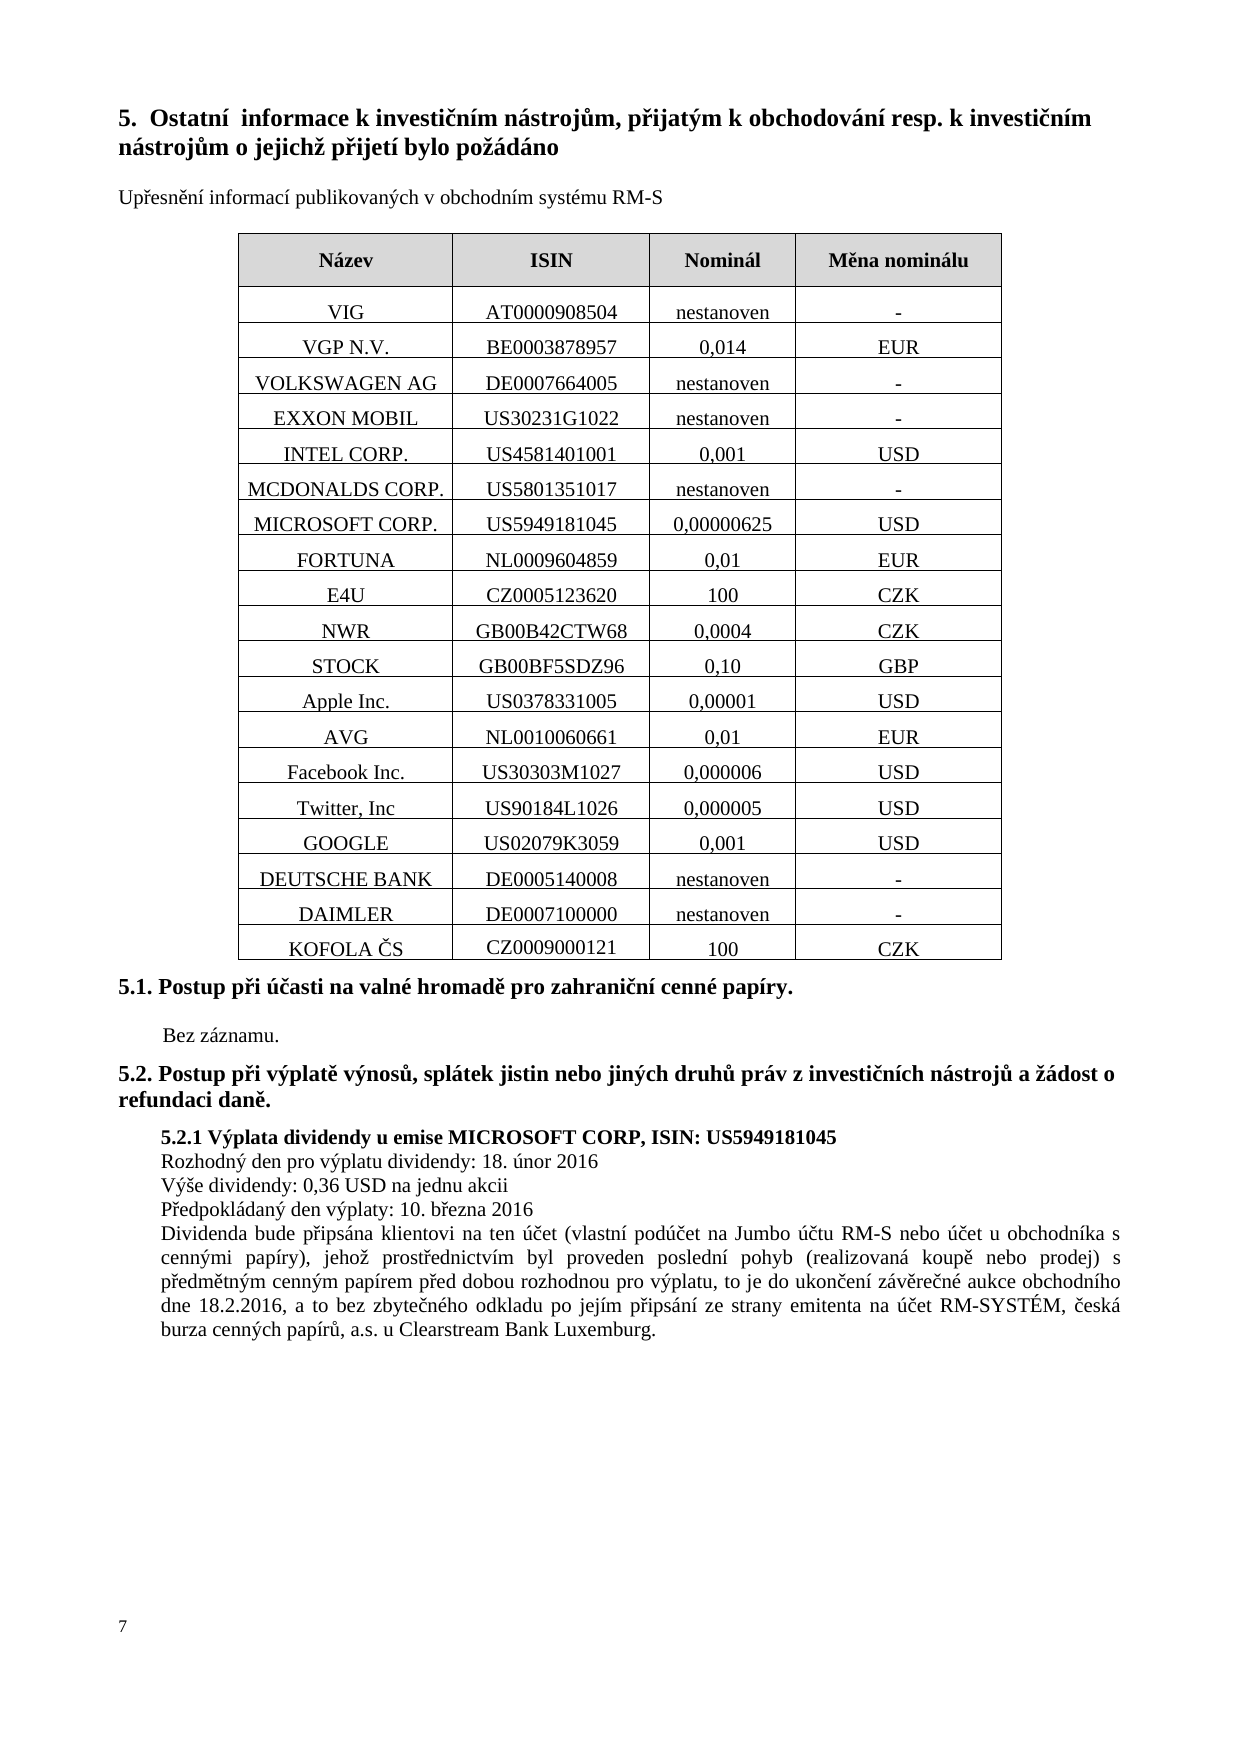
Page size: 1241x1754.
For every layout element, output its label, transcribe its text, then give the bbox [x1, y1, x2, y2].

subtitle 5. Ostatní informace k investičním nástrojům, přijatým k obchodování resp. k investičním nástrojům o jejichž přijetí bylo požádáno [118, 103, 1122, 161]
table_cell US02079K3059 [453, 819, 649, 853]
table_cell DE0007664005 [453, 358, 649, 392]
table_cell VGP N.V. [239, 323, 452, 357]
table_cell - [796, 358, 1001, 392]
table_cell USD [796, 429, 1001, 463]
table_cell Facebook Inc. [239, 748, 452, 782]
table_cell INTEL CORP. [239, 429, 452, 463]
table_cell GBP [796, 641, 1001, 676]
table_cell 0,000006 [650, 748, 795, 782]
table_cell DAIMLER [239, 889, 452, 924]
text Bez záznamu. [118, 1023, 1122, 1047]
table_cell AVG TECHNOLOGIES [239, 712, 452, 747]
table_header Měna nominálu [796, 234, 1001, 286]
table_cell NL0010060661 [453, 712, 649, 747]
table_cell - [796, 854, 1001, 888]
table_cell US90184L1026 [453, 783, 649, 817]
table_cell DE0007100000 [453, 889, 649, 924]
table_cell EUR [796, 323, 1001, 357]
table_cell - [796, 464, 1001, 499]
table_cell - [796, 394, 1001, 428]
table_cell 0,00001 [650, 677, 795, 711]
table_cell 100 [650, 925, 795, 959]
table_cell Apple Inc. [239, 677, 452, 711]
table_cell EUR [796, 535, 1001, 569]
table_cell nestanoven [650, 358, 795, 392]
table_cell FORTUNA [239, 535, 452, 569]
table_cell US5949181045 [453, 500, 649, 534]
table_cell nestanoven [650, 889, 795, 924]
table_cell US0378331005 [453, 677, 649, 711]
table_cell STOCK [239, 641, 452, 676]
table_header ISIN [453, 234, 649, 286]
table_cell 0,10 [650, 641, 795, 676]
subtitle 5.2.1 Výplata dividendy u emise MICROSOFT CORP, ISIN: US5949181045 [148, 1125, 1122, 1149]
table_cell MICROSOFT CORP. [239, 500, 452, 534]
table_cell US30231G1022 [453, 394, 649, 428]
table_cell DE0005140008 [453, 854, 649, 888]
text Dividenda bude připsána klientovi na ten účet (vlastní podúčet na Jumbo účtu RM-S nebo účet u obchodníka s cennými papíry), jehož prostřednictvím byl proveden poslední pohyb (realizovaná koupě nebo prodej) s předmětným cenným papírem před dobou rozhodnou pro výplatu, to je do ukončení závěrečné aukce obchodního dne 18.2.2016, a to bez zbytečného odkladu po jejím připsání ze strany emitenta na účet RM-SYSTÉM, česká burza cenných papírů, a.s. u Clearstream Bank Luxemburg. [161, 1221, 1122, 1341]
table_cell USD [796, 500, 1001, 534]
table_cell USD [796, 748, 1001, 782]
table_cell EUR [796, 712, 1001, 747]
table_cell KOFOLA ČS [239, 925, 452, 959]
table_cell Twitter, Inc [239, 783, 452, 817]
table_cell VOLKSWAGEN AG [239, 358, 452, 392]
text Předpokládaný den výplaty: 10. března 2016 [161, 1197, 1122, 1221]
table_cell 0,00000625 [650, 500, 795, 534]
table_cell CZ0009000121 [453, 925, 649, 959]
table_cell nestanoven [650, 394, 795, 428]
table_cell CZ0005123620 [453, 571, 649, 605]
table_cell GOOGLE [239, 819, 452, 853]
text Výše dividendy: 0,36 USD na jednu akcii [161, 1173, 1122, 1197]
table_cell - [796, 889, 1001, 924]
table_cell nestanoven [650, 287, 795, 322]
table_cell GB00BF5SDZ96 [453, 641, 649, 676]
subtitle 5.1. Postup při účasti na valné hromadě pro zahraniční cenné papíry. [15, 973, 1122, 999]
table_cell CZK [796, 571, 1001, 605]
table_cell 0,001 [650, 429, 795, 463]
table_cell BE0003878957 [453, 323, 649, 357]
table_cell MCDONALDS CORP. [239, 464, 452, 499]
table_cell US30303M1027 [453, 748, 649, 782]
table_cell 0,000005 [650, 783, 795, 817]
text Upřesnění informací publikovaných v obchodním systému RM-S [118, 185, 1122, 233]
table_cell USD [796, 783, 1001, 817]
table_cell EXXON MOBIL CORP. [239, 394, 452, 428]
table_cell 0,001 [650, 819, 795, 853]
table_cell 0,014 [650, 323, 795, 357]
table_cell USD [796, 677, 1001, 711]
table_cell nestanoven [650, 854, 795, 888]
table_cell CZK [796, 925, 1001, 959]
table_cell nestanoven [650, 464, 795, 499]
table_cell 0,0004 [650, 606, 795, 640]
table_cell 0,01 [650, 712, 795, 747]
table_cell E4U [239, 571, 452, 605]
subtitle 5.2. Postup při výplatě výnosů, splátek jistin nebo jiných druhů práv z investičních nástrojů a žádost o refundaci daně. [118, 1060, 1122, 1112]
table_cell NL0009604859 [453, 535, 649, 569]
table_header Nominál [650, 234, 795, 286]
table_cell DEUTSCHE BANK AG [239, 854, 452, 888]
table_cell USD [796, 819, 1001, 853]
table_cell 100 [650, 571, 795, 605]
table_cell CZK [796, 606, 1001, 640]
table_cell VIG [239, 287, 452, 322]
text Rozhodný den pro výplatu dividendy: 18. únor 2016 [161, 1149, 1122, 1173]
table_cell 0,01 [650, 535, 795, 569]
table_cell AT0000908504 [453, 287, 649, 322]
table_header Název [239, 234, 452, 286]
table_cell US5801351017 [453, 464, 649, 499]
table_cell GB00B42CTW68 [453, 606, 649, 640]
table_cell - [796, 287, 1001, 322]
table_cell NWR [239, 606, 452, 640]
table_cell US4581401001 [453, 429, 649, 463]
